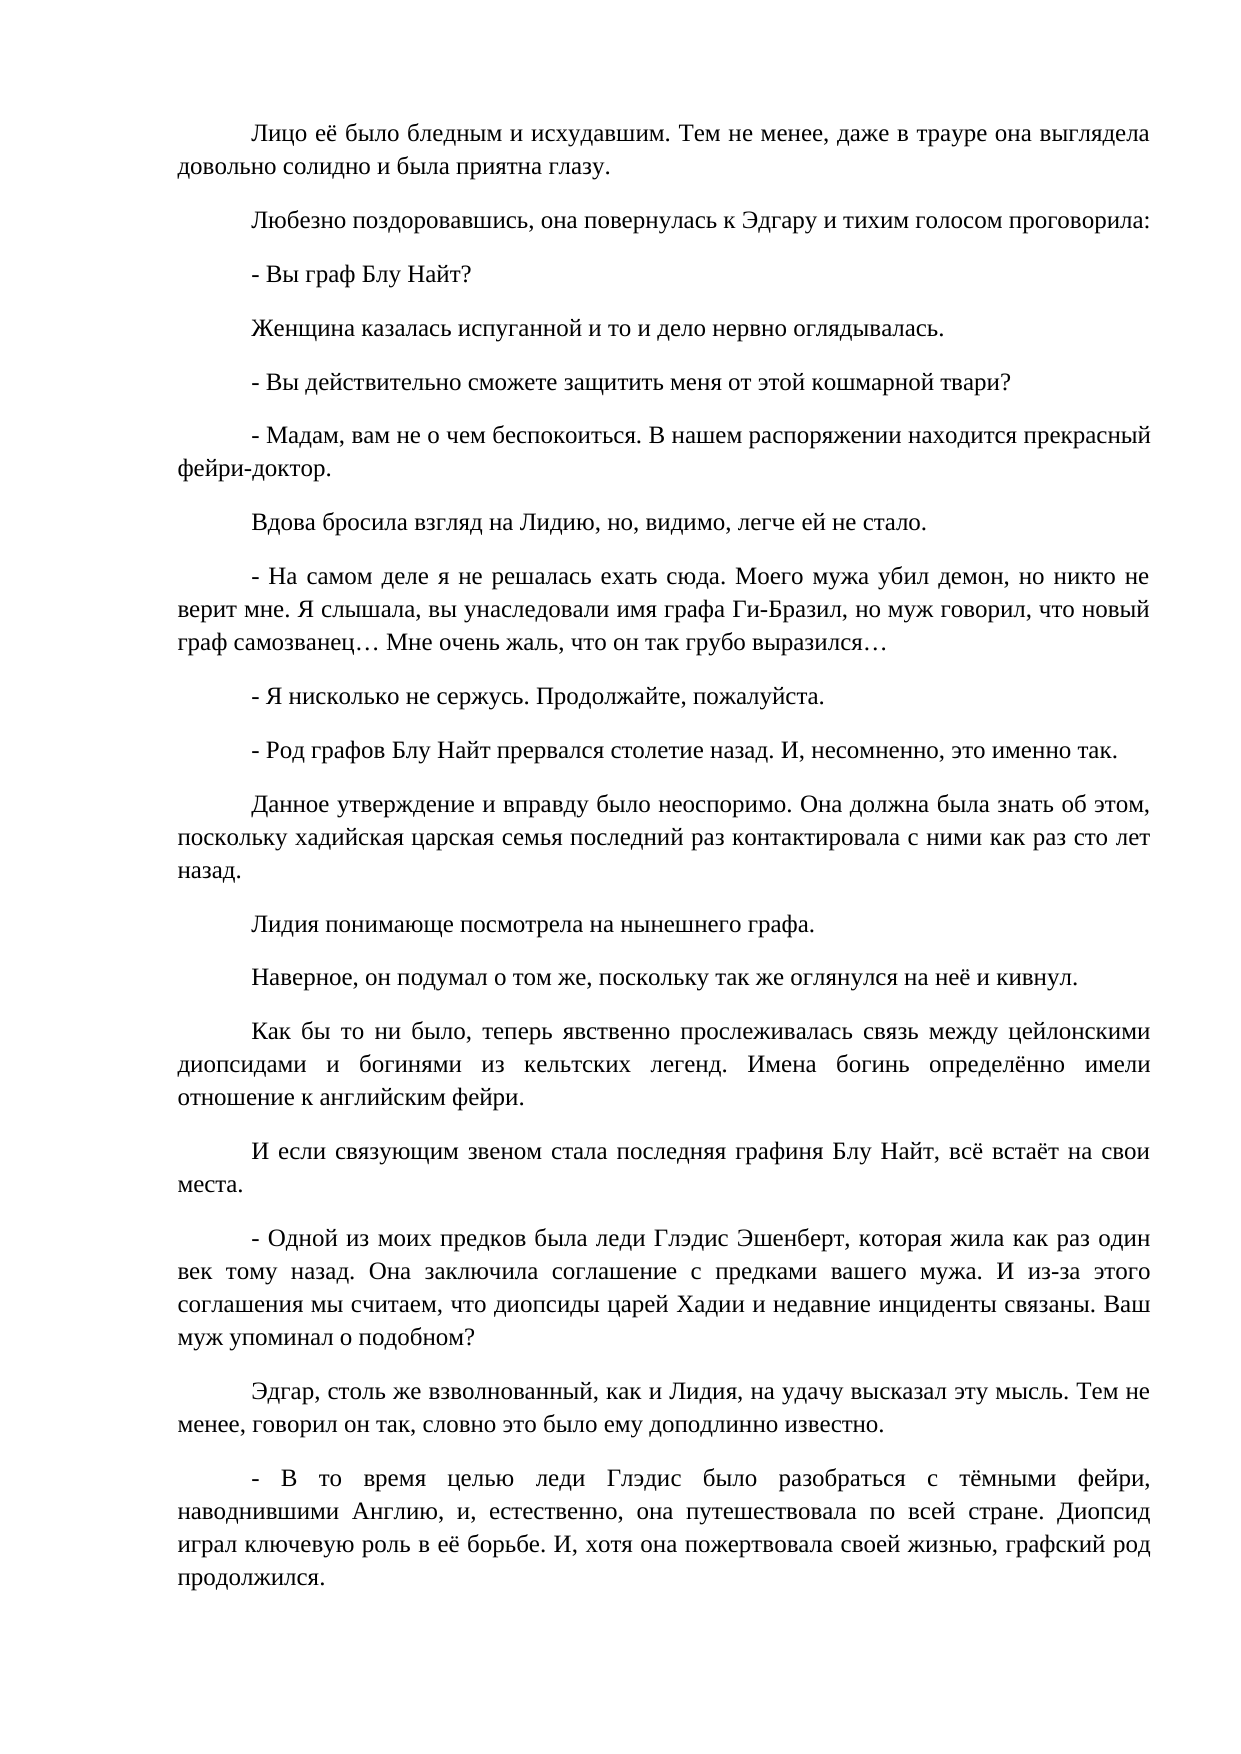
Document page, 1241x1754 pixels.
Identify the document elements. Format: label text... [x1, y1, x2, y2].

text - Я нисколько не сержусь. Продолжайте, пожалуйста. [177, 681, 1152, 710]
text Как бы то ни было, теперь явственно прослеживалась связь между цейлонскими диопсидами и богинями из кельтских легенд. Имена богинь определённо имели отношение к английским фейри. [177, 1016, 1152, 1111]
text Вдова бросила взгляд на Лидию, но, видимо, легче ей не стало. [177, 507, 1152, 536]
text - На самом деле я не решалась ехать сюда. Моего мужа убил демон, но никто не верит мне. Я слышала, вы унаследовали имя графа Ги-Бразил, но муж говорил, что новый граф самозванец… Мне очень жаль, что он так грубо выразился… [177, 561, 1152, 656]
text Наверное, он подумал о том же, поскольку так же оглянулся на неё и кивнул. [177, 962, 1152, 991]
text - В то время целью леди Глэдис было разобраться с тёмными фейри, наводнившими Англию, и, естественно, она путешествовала по всей стране. Диопсид играл ключевую роль в её борьбе. И, хотя она пожертвовала своей жизнью, графский род продолжился. [177, 1463, 1152, 1591]
text - Одной из моих предков была леди Глэдис Эшенберт, которая жила как раз один век тому назад. Она заключила соглашение с предками вашего мужа. И из-за этого соглашения мы считаем, что диопсиды царей Хадии и недавние инциденты связаны. Ваш муж упоминал о подобном? [177, 1223, 1152, 1351]
text Эдгар, столь же взволнованный, как и Лидия, на удачу высказал эту мысль. Тем не менее, говорил он так, словно это было ему доподлинно известно. [177, 1376, 1152, 1438]
text - Род графов Блу Найт прервался столетие назад. И, несомненно, это именно так. [177, 735, 1152, 764]
text - Вы действительно сможете защитить меня от этой кошмарной твари? [177, 367, 1152, 395]
text Лицо её было бледным и исхудавшим. Тем не менее, даже в трауре она выглядела довольно солидно и была приятна глазу. [177, 118, 1152, 180]
text Лидия понимающе посмотрела на нынешнего графа. [177, 909, 1152, 937]
text - Мадам, вам не о чем беспокоиться. В нашем распоряжении находится прекрасный фейри-доктор. [177, 420, 1152, 482]
text - Вы граф Блу Найт? [177, 259, 1152, 288]
text Женщина казалась испуганной и то и дело нервно оглядывалась. [177, 313, 1152, 341]
text Данное утверждение и вправду было неоспоримо. Она должна была знать об этом, поскольку хадийская царская семья последний раз контактировала с ними как раз сто лет назад. [177, 789, 1152, 883]
text Любезно поздоровавшись, она повернулась к Эдгару и тихим голосом проговорила: [177, 205, 1152, 234]
text И если связующим звеном стала последняя графиня Блу Найт, всё встаёт на свои места. [177, 1136, 1152, 1198]
